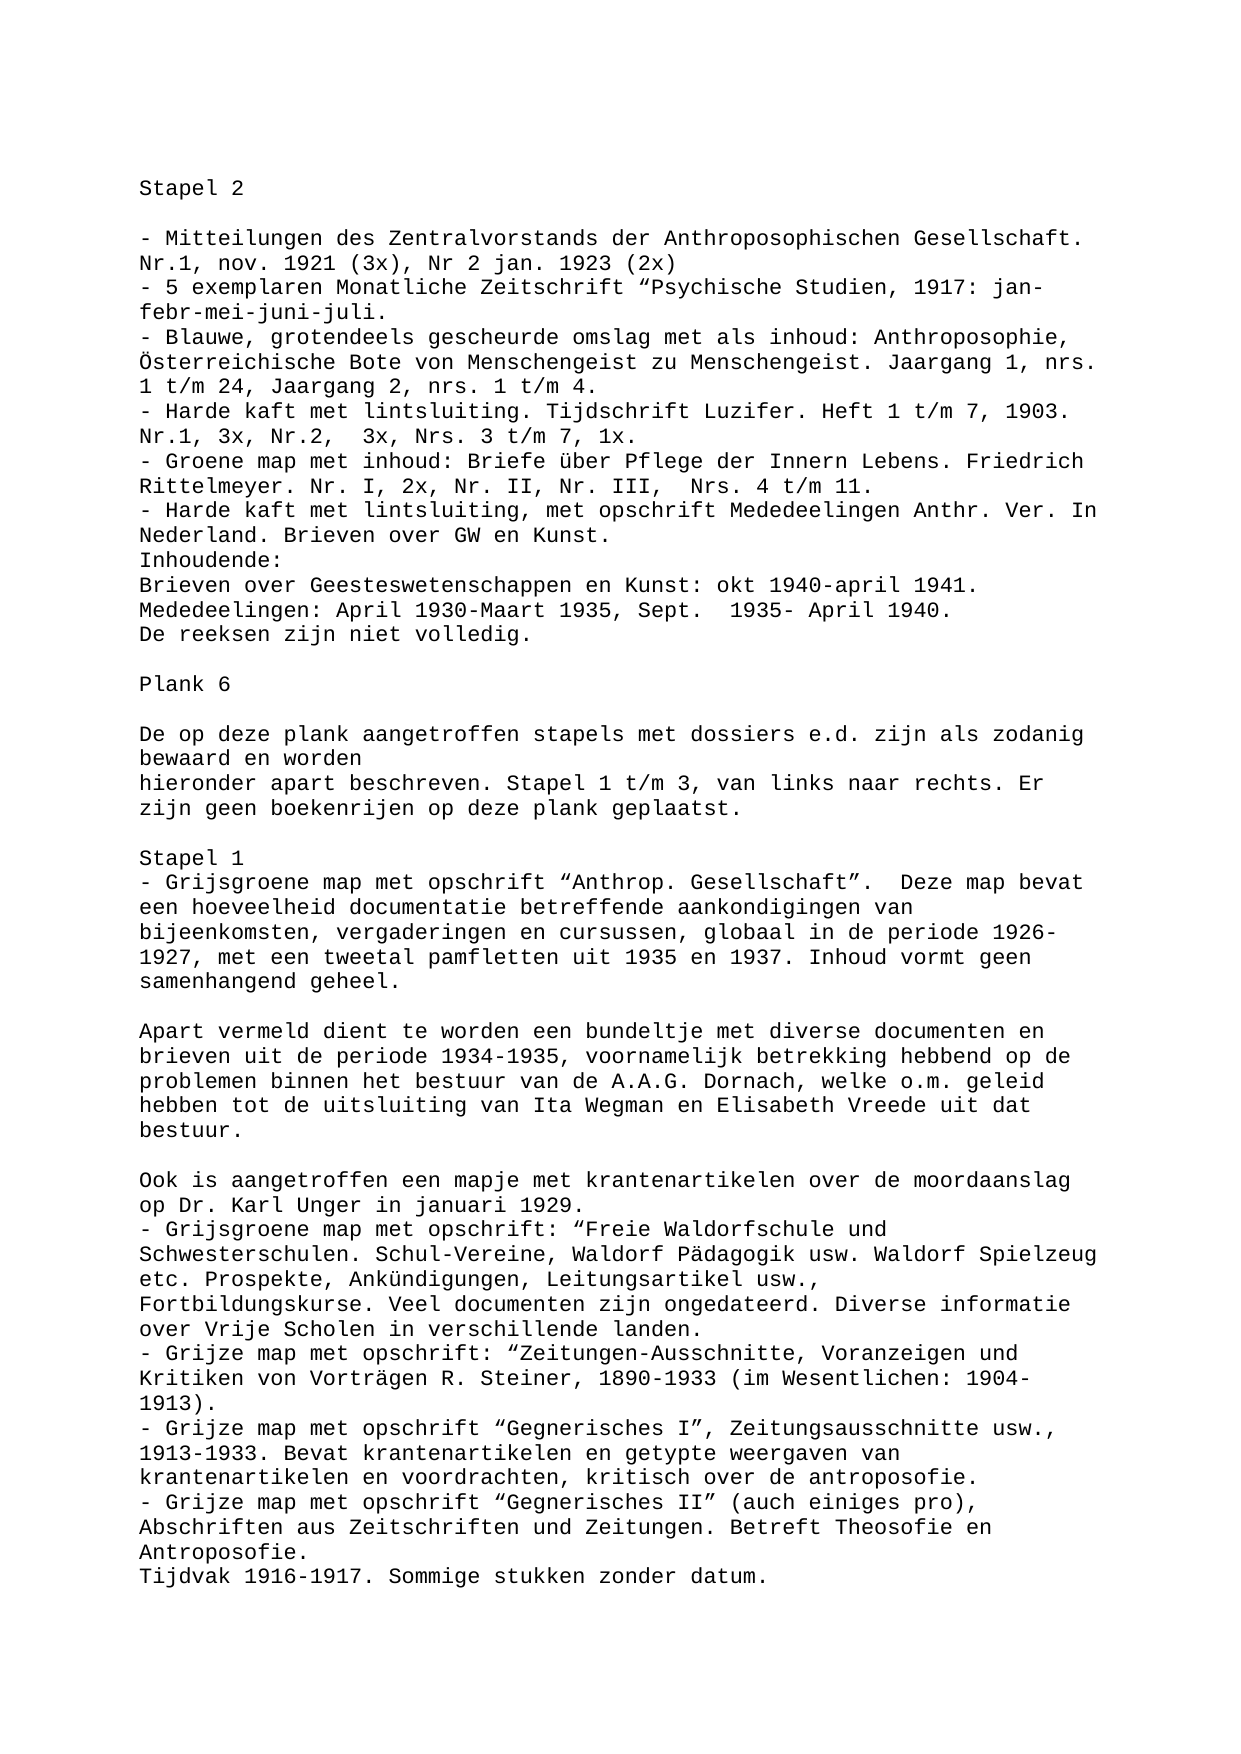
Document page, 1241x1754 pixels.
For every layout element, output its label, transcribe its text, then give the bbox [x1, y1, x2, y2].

text Inhoudende: [139, 549, 1101, 574]
text Brieven over Geesteswetenschappen en Kunst: okt 1940-april 1941. [139, 574, 1101, 599]
text Stapel 1 [139, 847, 1101, 872]
text - Grijsgroene map met opschrift “Anthrop. Gesellschaft”. Deze map bevat een hoeveelheid documentatie betreffende aankondigingen van bijeenkomsten, vergaderingen en cursussen, globaal in de periode 1926-1927, met een tweetal pamfletten uit 1935 en 1937. Inhoud vormt geen samenhangend geheel. [139, 872, 1101, 996]
text - Groene map met inhoud: Briefe über Pflege der Innern Lebens. Friedrich Rittelmeyer. Nr. I, 2x, Nr. II, Nr. III, Nrs. 4 t/m 11. [139, 450, 1101, 500]
text - Grijze map met opschrift “Gegnerisches II” (auch einiges pro), Abschriften aus Zeitschriften und Zeitungen. Betreft Theosofie en Antroposofie. [139, 1491, 1101, 1566]
text Tijdvak 1916-1917. Sommige stukken zonder datum. [139, 1566, 1101, 1591]
text Mededeelingen: April 1930-Maart 1935, Sept. 1935- April 1940. [139, 599, 1101, 624]
text - Grijze map met opschrift “Gegnerisches I”, Zeitungsausschnitte usw., 1913-1933. Bevat krantenartikelen en getypte weergaven van krantenartikelen en voordrachten, kritisch over de antroposofie. [139, 1417, 1101, 1491]
text Apart vermeld dient te worden een bundeltje met diverse documenten en brieven uit de periode 1934-1935, voornamelijk betrekking hebbend op de problemen binnen het bestuur van de A.A.G. Dornach, welke o.m. geleid hebben tot de uitsluiting van Ita Wegman en Elisabeth Vreede uit dat bestuur. [139, 1020, 1101, 1144]
text Ook is aangetroffen een mapje met krantenartikelen over de moordaanslag op Dr. Karl Unger in januari 1929. [139, 1169, 1101, 1219]
text De op deze plank aangetroffen stapels met dossiers e.d. zijn als zodanig bewaard en worden [139, 723, 1101, 772]
text - 5 exemplaren Monatliche Zeitschrift “Psychische Studien, 1917: jan-febr-mei-juni-juli. [139, 277, 1101, 326]
text De reeksen zijn niet volledig. [139, 624, 1101, 648]
text Fortbildungskurse. Veel documenten zijn ongedateerd. Diverse informatie over Vrije Scholen in verschillende landen. [139, 1293, 1101, 1343]
text hieronder apart beschreven. Stapel 1 t/m 3, van links naar rechts. Er zijn geen boekenrijen op deze plank geplaatst. [139, 772, 1101, 822]
text - Grijsgroene map met opschrift: “Freie Waldorfschule und Schwesterschulen. Schul-Vereine, Waldorf Pädagogik usw. Waldorf Spielzeug etc. Prospekte, Ankündigungen, Leitungsartikel usw., [139, 1219, 1101, 1293]
text Stapel 2 [139, 177, 1101, 202]
text - Grijze map met opschrift: “Zeitungen-Ausschnitte, Voranzeigen und Kritiken von Vorträgen R. Steiner, 1890-1933 (im Wesentlichen: 1904-1913). [139, 1343, 1101, 1417]
text - Harde kaft met lintsluiting, met opschrift Mededeelingen Anthr. Ver. In Nederland. Brieven over GW en Kunst. [139, 500, 1101, 549]
text - Blauwe, grotendeels gescheurde omslag met als inhoud: Anthroposophie, Österreichische Bote von Menschengeist zu Menschengeist. Jaargang 1, nrs. 1 t/m 24, Jaargang 2, nrs. 1 t/m 4. [139, 326, 1101, 401]
text Plank 6 [139, 673, 1101, 698]
text - Mitteilungen des Zentralvorstands der Anthroposophischen Gesellschaft. Nr.1, nov. 1921 (3x), Nr 2 jan. 1923 (2x) [139, 227, 1101, 277]
text - Harde kaft met lintsluiting. Tijdschrift Luzifer. Heft 1 t/m 7, 1903. Nr.1, 3x, Nr.2, 3x, Nrs. 3 t/m 7, 1x. [139, 401, 1101, 450]
